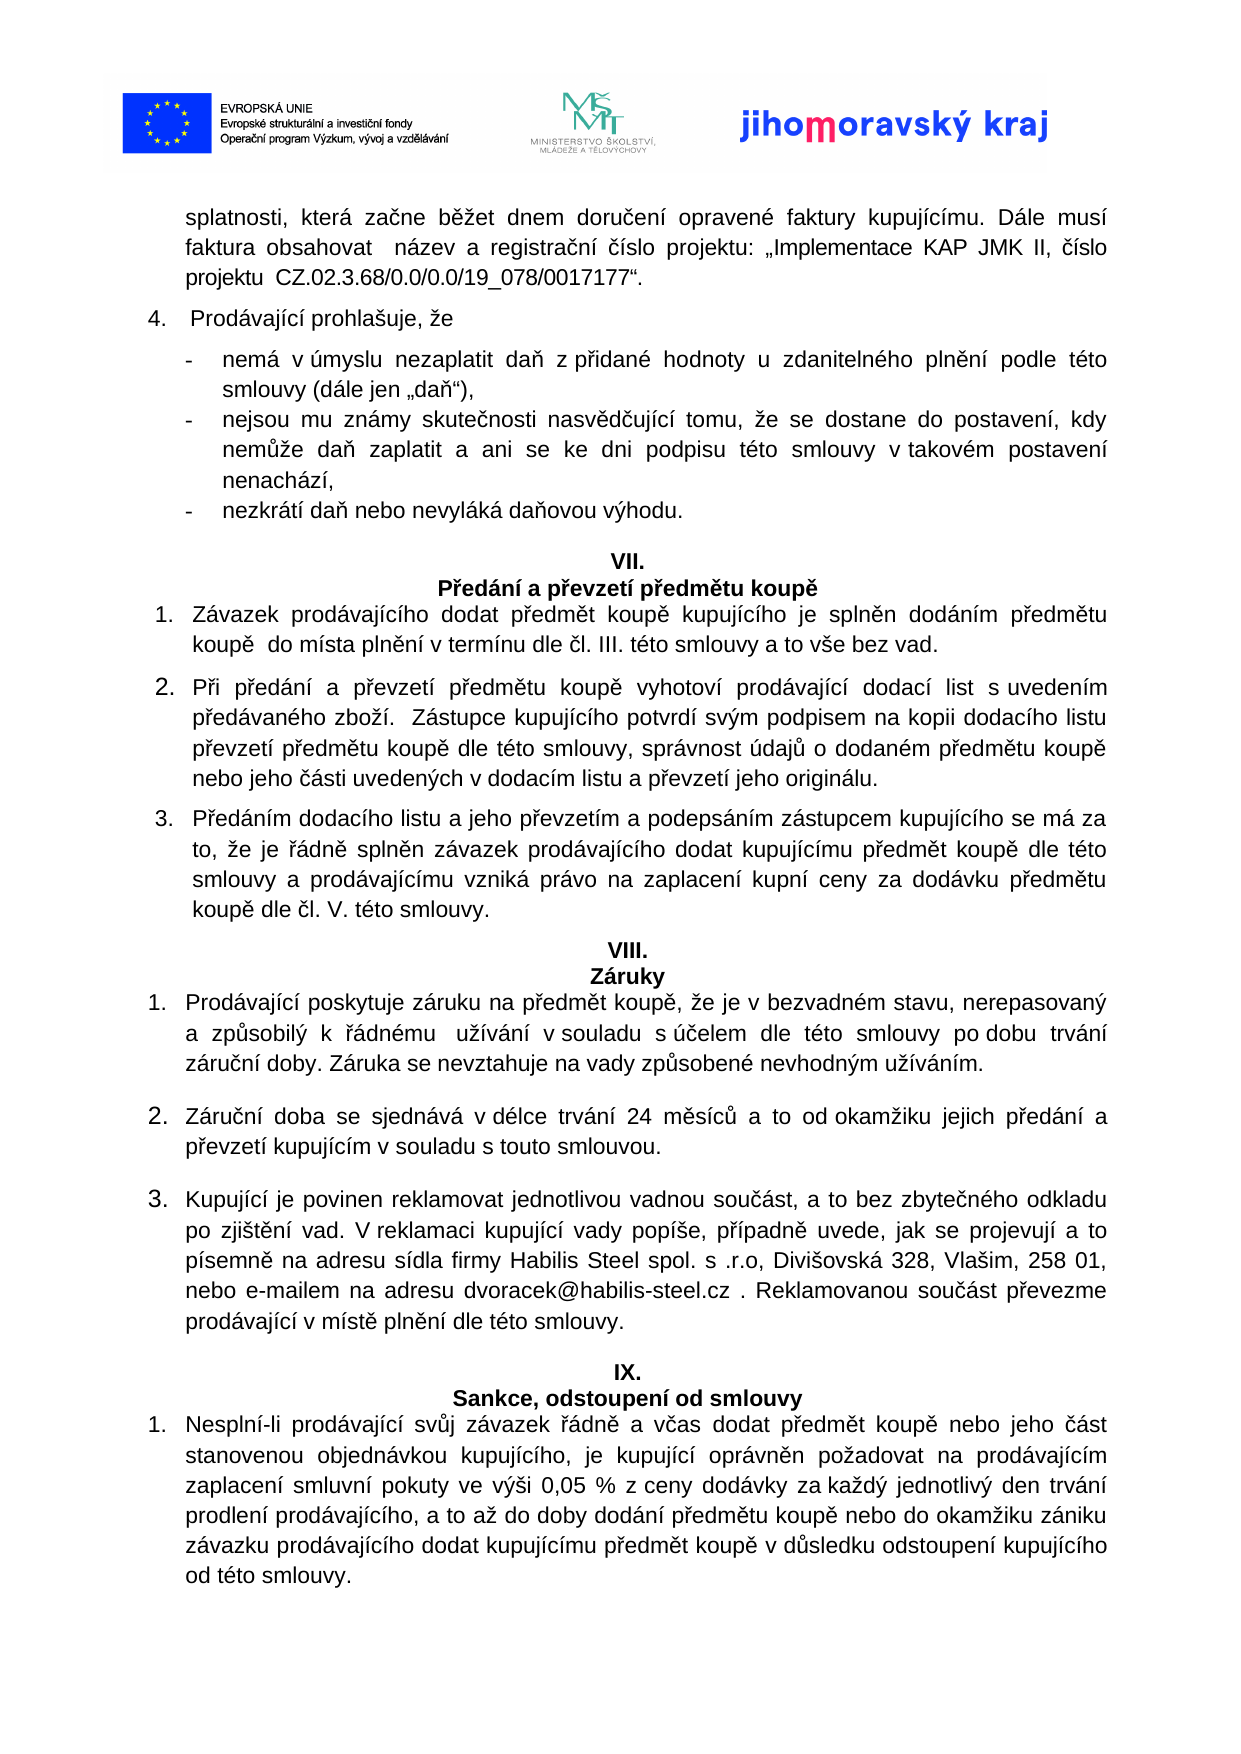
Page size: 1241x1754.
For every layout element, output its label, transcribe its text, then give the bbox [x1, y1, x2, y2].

list Předáním dodacího listu a jeho převzetím a podepsáním zástupcem kupujícího se má za to, že je řádně splněn závazek prodávajícího dodat kupujícímu předmět koupě dle této smlouvy a prodávajícímu vzniká právo na zaplacení kupní ceny za dodávku předmětu koupě dle čl. V. této smlouvy. [154, 805, 1107, 922]
list Prodávající prohlašuje, že [148, 305, 1107, 331]
list nejsou mu známy skutečnosti nasvědčující tomu, že se dostane do postavení, kdy nemůže daň zaplatit a ani se ke dni podpisu této smlouvy v takovém postavení nenachází, [185, 406, 1107, 493]
text Záruky [148, 963, 1107, 989]
picture [103, 73, 1047, 173]
list Závazek prodávajícího dodat předmět koupě kupujícího je splněn dodáním předmětu koupě do místa plnění v termínu dle čl. III. této smlouvy a to vše bez vad. [154, 601, 1107, 657]
list Záruční doba se sjednává v délce trvání 24 měsíců a to od okamžiku jejich předání a převzetí kupujícím v souladu s touto smlouvou. [148, 1101, 1107, 1160]
list Při předání a převzetí předmětu koupě vyhotoví prodávající dodací list s uvedením předávaného zboží. Zástupce kupujícího potvrdí svým podpisem na kopii dodacího listu převzetí předmětu koupě dle této smlouvy, správnost údajů o dodaném předmětu koupě nebo jeho části uvedených v dodacím listu a převzetí jeho originálu. [154, 672, 1107, 791]
list Nesplní-li prodávající svůj závazek řádně a včas dodat předmět koupě nebo jeho část stanovenou objednávkou kupujícího, je kupující oprávněn požadovat na prodávajícím zaplacení smluvní pokuty ve výši 0,05 % z ceny dodávky za každý jednotlivý den trvání prodlení prodávajícího, a to až do doby dodání předmětu koupě nebo do okamžiku zániku závazku prodávajícího dodat kupujícímu předmět koupě v důsledku odstoupení kupujícího od této smlouvy. [148, 1411, 1107, 1589]
text Sankce, odstoupení od smlouvy [148, 1385, 1107, 1411]
list Prodávající poskytuje záruku na předmět koupě, že je v bezvadném stavu, nerepasovaný a způsobilý k řádnému užívání v souladu s účelem dle této smlouvy po dobu trvání záruční doby. Záruka se nevztahuje na vady způsobené nevhodným užíváním. [148, 989, 1107, 1076]
list Kupující je povinen reklamovat jednotlivou vadnou součást, a to bez zbytečného odkladu po zjištění vad. V reklamaci kupující vady popíše, případně uvede, jak se projevují a to písemně na adresu sídla firmy Habilis Steel spol. s .r.o, Divišovská 328, Vlašim, 258 01, nebo e-mailem na adresu dvoracek@habilis-steel.cz . Reklamovanou součást převezme prodávající v místě plnění dle této smlouvy. [148, 1184, 1107, 1334]
text VII. [148, 548, 1107, 574]
list nemá v úmyslu nezaplatit daň z přidané hodnoty u zdanitelného plnění podle této smlouvy (dále jen „daň“), [185, 346, 1107, 402]
list nezkrátí daň nebo nevyláká daňovou výhodu. [185, 497, 1107, 523]
text Předání a převzetí předmětu koupě [148, 574, 1107, 601]
text VIII. [148, 937, 1107, 963]
text IX. [148, 1359, 1107, 1385]
